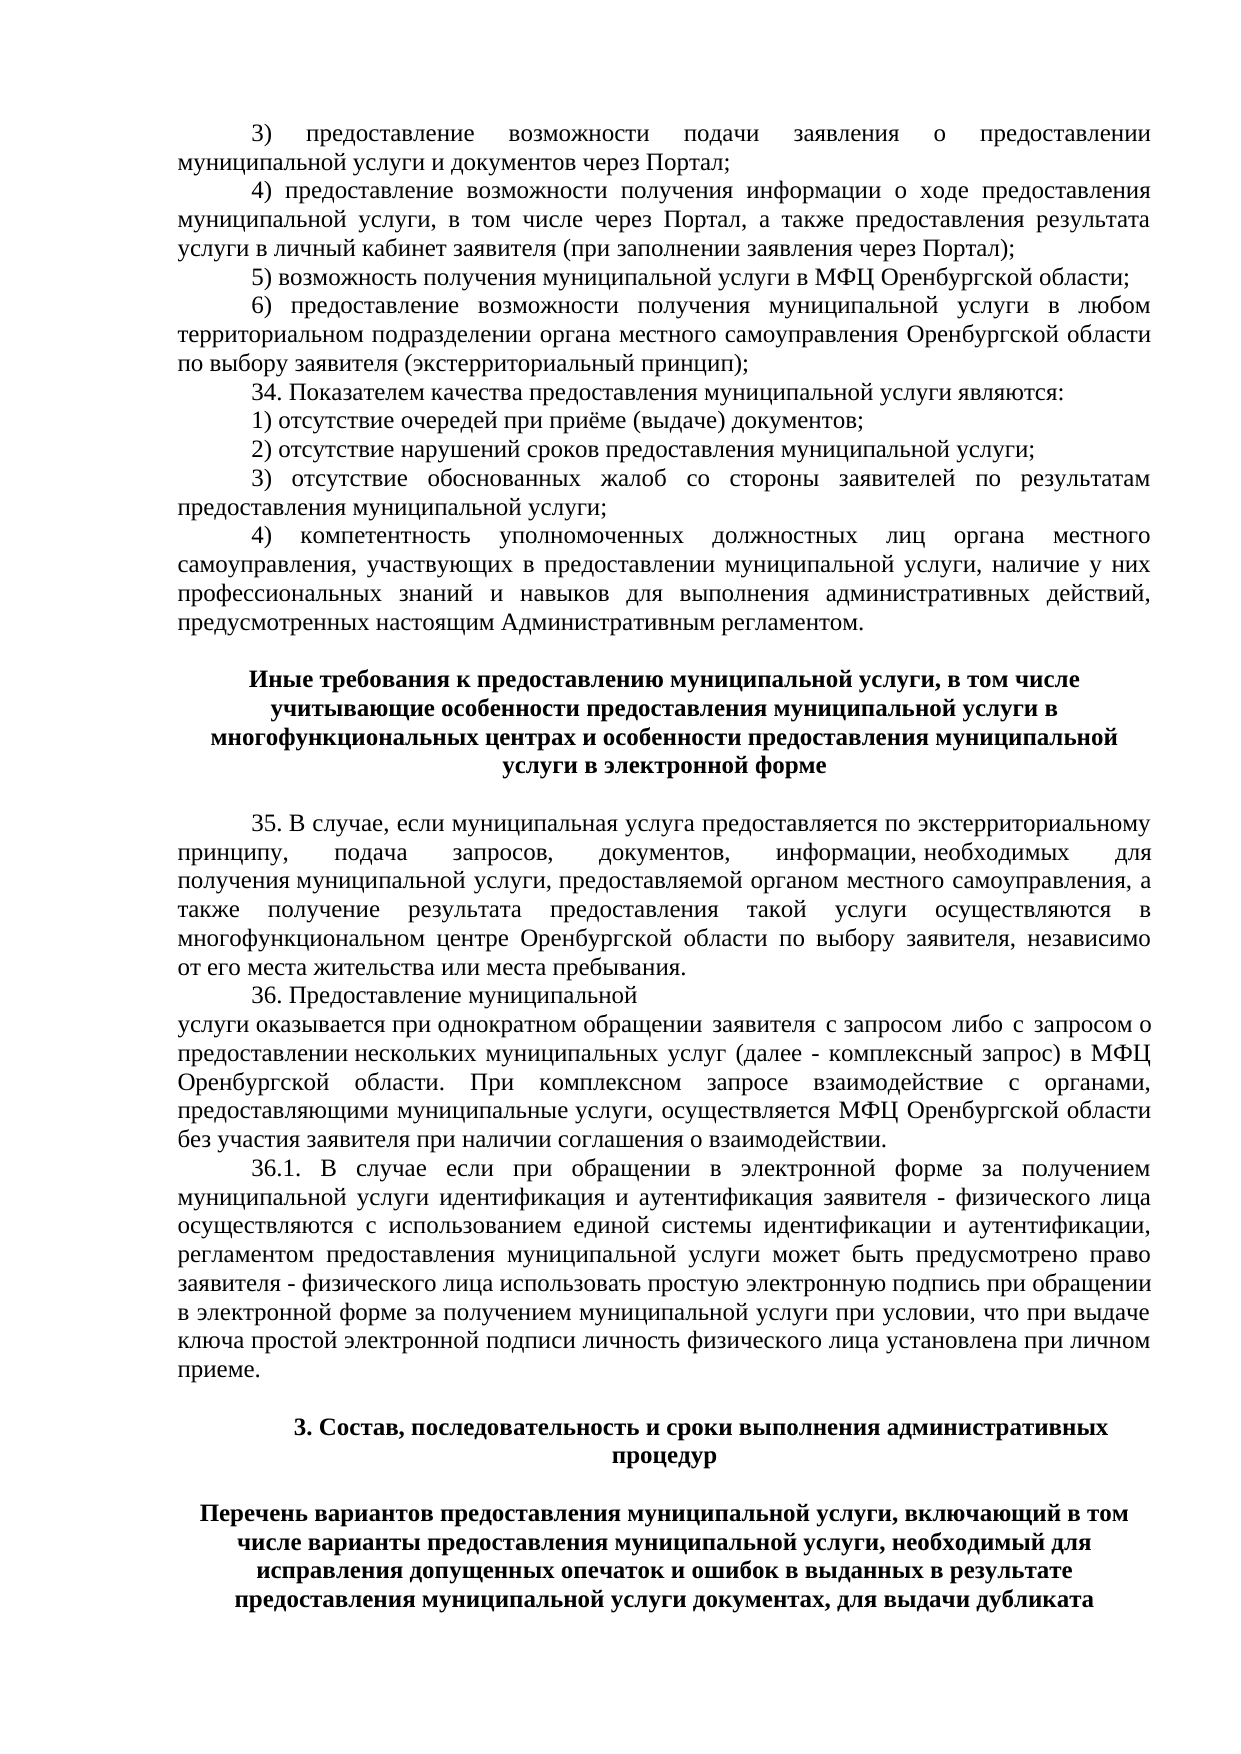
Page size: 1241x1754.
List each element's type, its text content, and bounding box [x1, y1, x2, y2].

text 4) компетентность уполномоченных должностных лиц органа местного самоуправления, участвующих в предоставлении муниципальной услуги, наличие у них профессиональных знаний и навыков для выполнения административных действий, предусмотренных настоящим Административным регламентом. [177, 521, 1152, 636]
text 3) отсутствие обоснованных жалоб со стороны заявителей по результатам предоставления муниципальной услуги; [177, 463, 1152, 521]
text 6) предоставление возможности получения муниципальной услуги в любом территориальном подразделении органа местного самоуправления Оренбургской области по выбору заявителя (экстерриториальный принцип); [177, 291, 1152, 377]
text 34. Показателем качества предоставления муниципальной услуги являются: [177, 377, 1152, 406]
text 5) возможность получения муниципальной услуги в МФЦ Оренбургской области; [177, 262, 1152, 291]
text 35. В случае, если муниципальная услуга предоставляется по экстерриториальному принципу, подача запросов, документов, информации, необходимых для получения муниципальной услуги, предоставляемой органом местного самоуправления, а также получение результата предоставления такой услуги осуществляются в многофункциональном центре Оренбургской области по выбору заявителя, независимо от его места жительства или места пребывания. [177, 808, 1152, 981]
text 36.1. В случае если при обращении в электронной форме за получением муниципальной услуги идентификация и аутентификация заявителя - физического лица осуществляются с использованием единой системы идентификации и аутентификации, регламентом предоставления муниципальной услуги может быть предусмотрено право заявителя - физического лица использовать простую электронную подпись при обращении в электронной форме за получением муниципальной услуги при условии, что при выдаче ключа простой электронной подписи личность физического лица установлена при личном приеме. [177, 1153, 1152, 1383]
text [177, 1498, 1152, 1613]
text 4) предоставление возможности получения информации о ходе предоставления муниципальной услуги, в том числе через Портал, а также предоставления результата услуги в личный кабинет заявителя (при заполнении заявления через Портал); [177, 176, 1152, 262]
text Иные требования к предоставлению муниципальной услуги, в том числе учитывающие особенности предоставления муниципальной услуги в многофункциональных центрах и особенности предоставления муниципальной услуги в электронной форме [177, 664, 1152, 779]
text 2) отсутствие нарушений сроков предоставления муниципальной услуги; [177, 434, 1152, 463]
text 36. Предоставление муниципальной услуги оказывается при однократном обращении заявителя с запросом либо с запросом о предоставлении нескольких муниципальных услуг (далее - комплексный запрос) в МФЦ Оренбургской области. При комплексном запросе взаимодействие с органами, предоставляющими муниципальные услуги, осуществляется МФЦ Оренбургской области без участия заявителя при наличии соглашения о взаимодействии. [177, 981, 1152, 1153]
text 1) отсутствие очередей при приёме (выдаче) документов; [177, 406, 1152, 434]
text 3) предоставление возможности подачи заявления о предоставлении муниципальной услуги и документов через Портал; [177, 118, 1152, 176]
text 3. Состав, последовательность и сроки выполнения административных процедур [177, 1412, 1152, 1469]
